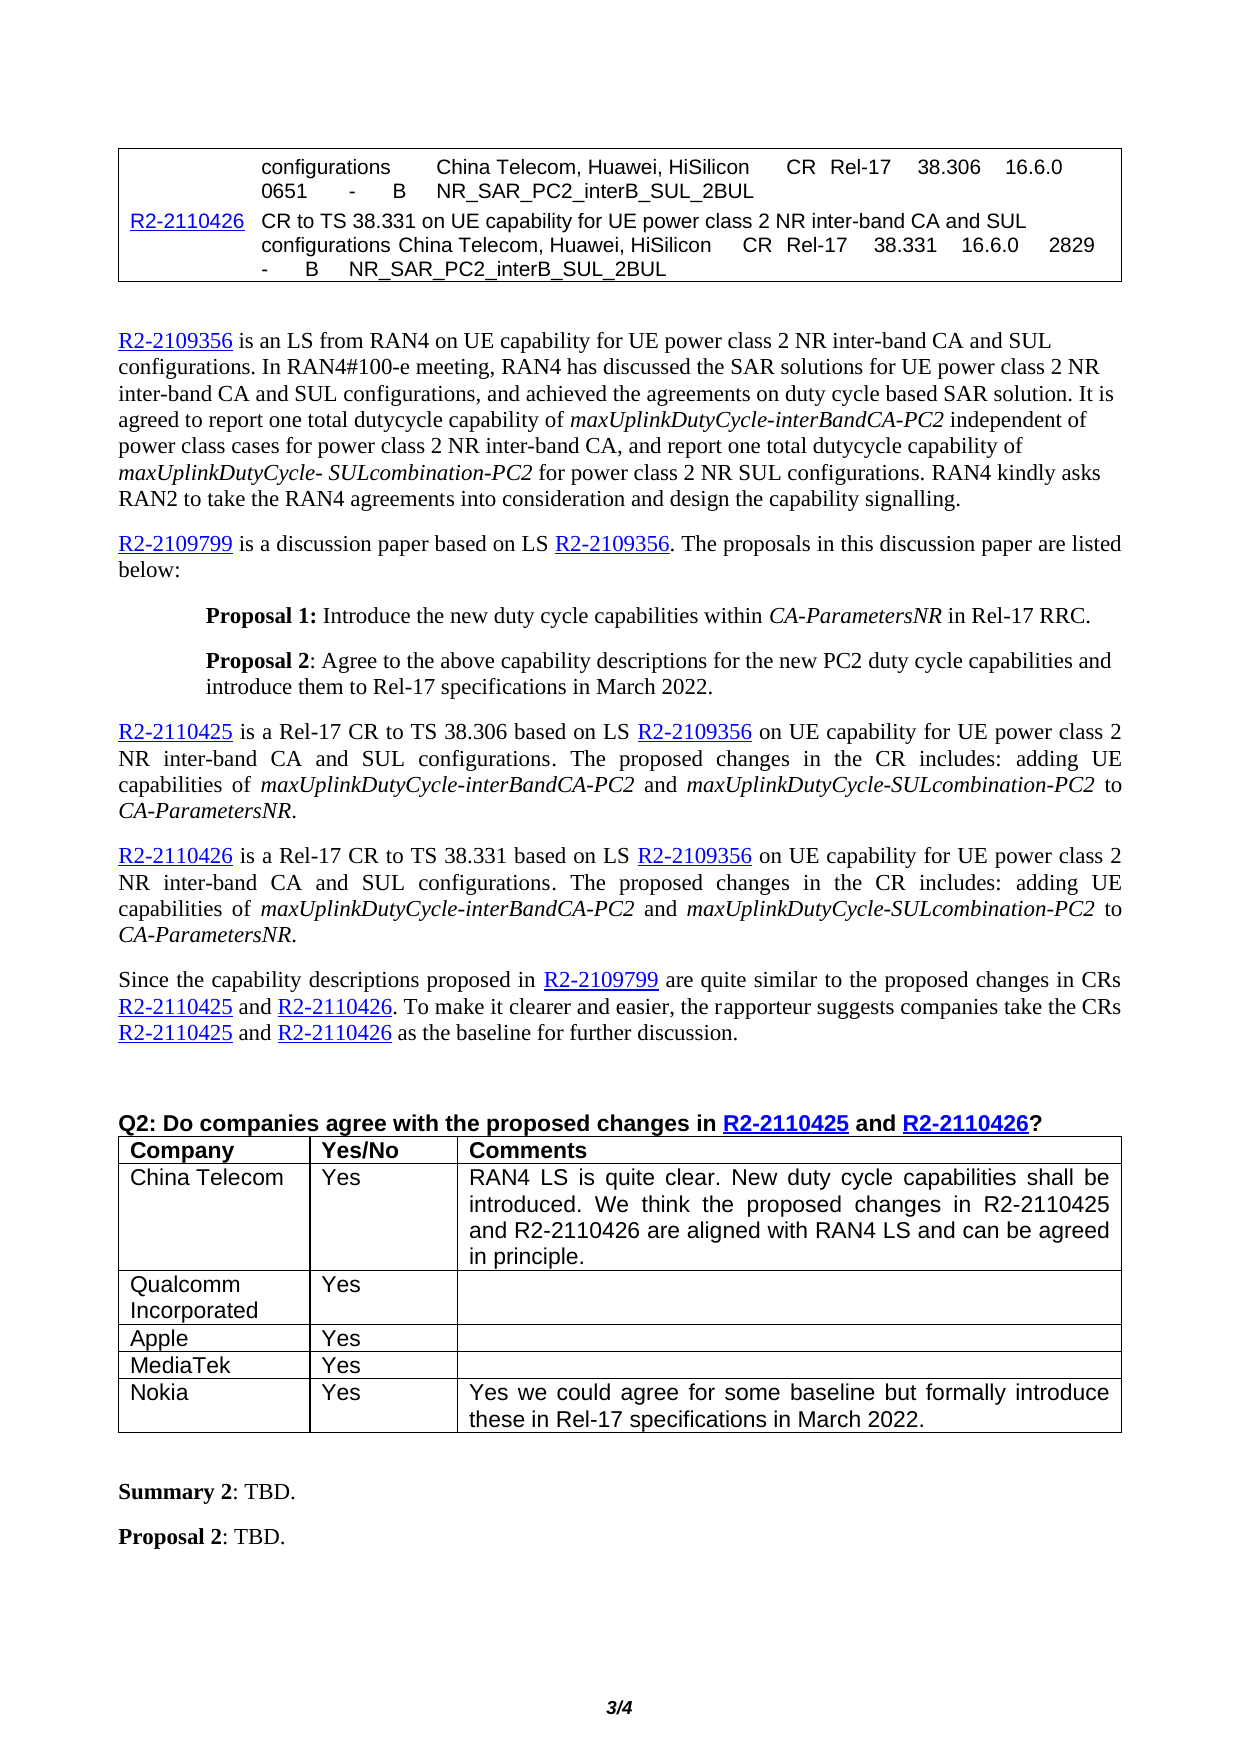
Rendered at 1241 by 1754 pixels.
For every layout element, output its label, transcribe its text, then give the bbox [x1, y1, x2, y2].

table_cell Yes [311, 1164, 457, 1270]
table_cell [458, 1271, 1121, 1323]
table_cell MediaTek [119, 1352, 309, 1378]
text Proposal 2: Agree to the above capability descriptions for the new PC2 duty cycle capabilities and introduce them to Rel-17 specifications in March 2022. [206, 647, 1122, 699]
table_header Company [119, 1137, 309, 1163]
table_cell RAN4 LS is quite clear. New duty cycle capabilities shall be introduced. We think the proposed changes in R2-2110425 and R2-2110426 are aligned with RAN4 LS and can be agreed in principle. [458, 1164, 1121, 1270]
text R2-2109356 is an LS from RAN4 on UE capability for UE power class 2 NR inter-band CA and SUL configurations. In RAN4#100-e meeting, RAN4 has discussed the SAR solutions for UE power class 2 NR inter-band CA and SUL configurations, and achieved the agreements on duty cycle based SAR solution. It is agreed to report one total dutycycle capability of maxUplinkDutyCycle-interBandCA-PC2 independent of power class cases for power class 2 NR inter-band CA, and report one total dutycycle capability of maxUplinkDutyCycle- SULcombination-PC2 for power class 2 NR SUL configurations. RAN4 kindly asks RAN2 to take the RAN4 agreements into consideration and design the capability signalling. [118, 327, 1122, 511]
table_cell Yes [311, 1325, 457, 1351]
table_header Comments [458, 1137, 1121, 1163]
table_cell Yes [311, 1352, 457, 1378]
text Summary 2: TBD. [118, 1478, 1122, 1504]
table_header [119, 149, 1121, 281]
text R2-2109799 is a discussion paper based on LS R2-2109356. The proposals in this discussion paper are listed below: [118, 530, 1122, 583]
text Proposal 2: TBD. [118, 1523, 1122, 1549]
table_header Yes/No [311, 1137, 457, 1163]
text Q2: Do companies agree with the proposed changes in R2-2110425 and R2-2110426? [118, 1109, 1122, 1136]
table_cell [458, 1352, 1121, 1378]
table_cell Yes [311, 1379, 457, 1432]
table_cell Apple [119, 1325, 309, 1351]
text R2-2110426 is a Rel-17 CR to TS 38.331 based on LS R2-2109356 on UE capability for UE power class 2 NR inter-band CA and SUL configurations. The proposed changes in the CR includes: adding UE capabilities of maxUplinkDutyCycle-interBandCA-PC2 and maxUplinkDutyCycle-SULcombination-PC2 to CA-ParametersNR. [118, 842, 1122, 948]
table_cell Qualcomm Incorporated [119, 1271, 309, 1323]
table_cell Nokia [119, 1379, 309, 1432]
text Proposal 1: Introduce the new duty cycle capabilities within CA-ParametersNR in Rel-17 RRC. [206, 602, 1122, 628]
text R2-2110425 is a Rel-17 CR to TS 38.306 based on LS R2-2109356 on UE capability for UE power class 2 NR inter-band CA and SUL configurations. The proposed changes in the CR includes: adding UE capabilities of maxUplinkDutyCycle-interBandCA-PC2 and maxUplinkDutyCycle-SULcombination-PC2 to CA-ParametersNR. [118, 718, 1122, 824]
table_cell Yes [311, 1271, 457, 1323]
table_cell China Telecom [119, 1164, 309, 1270]
table_cell [458, 1325, 1121, 1351]
text Since the capability descriptions proposed in R2-2109799 are quite similar to the proposed changes in CRs R2-2110425 and R2-2110426. To make it clearer and easier, the rapporteur suggests companies take the CRs R2-2110425 and R2-2110426 as the baseline for further discussion. [118, 967, 1122, 1046]
table_cell Yes we could agree for some baseline but formally introduce these in Rel-17 specifications in March 2022. [458, 1379, 1121, 1432]
